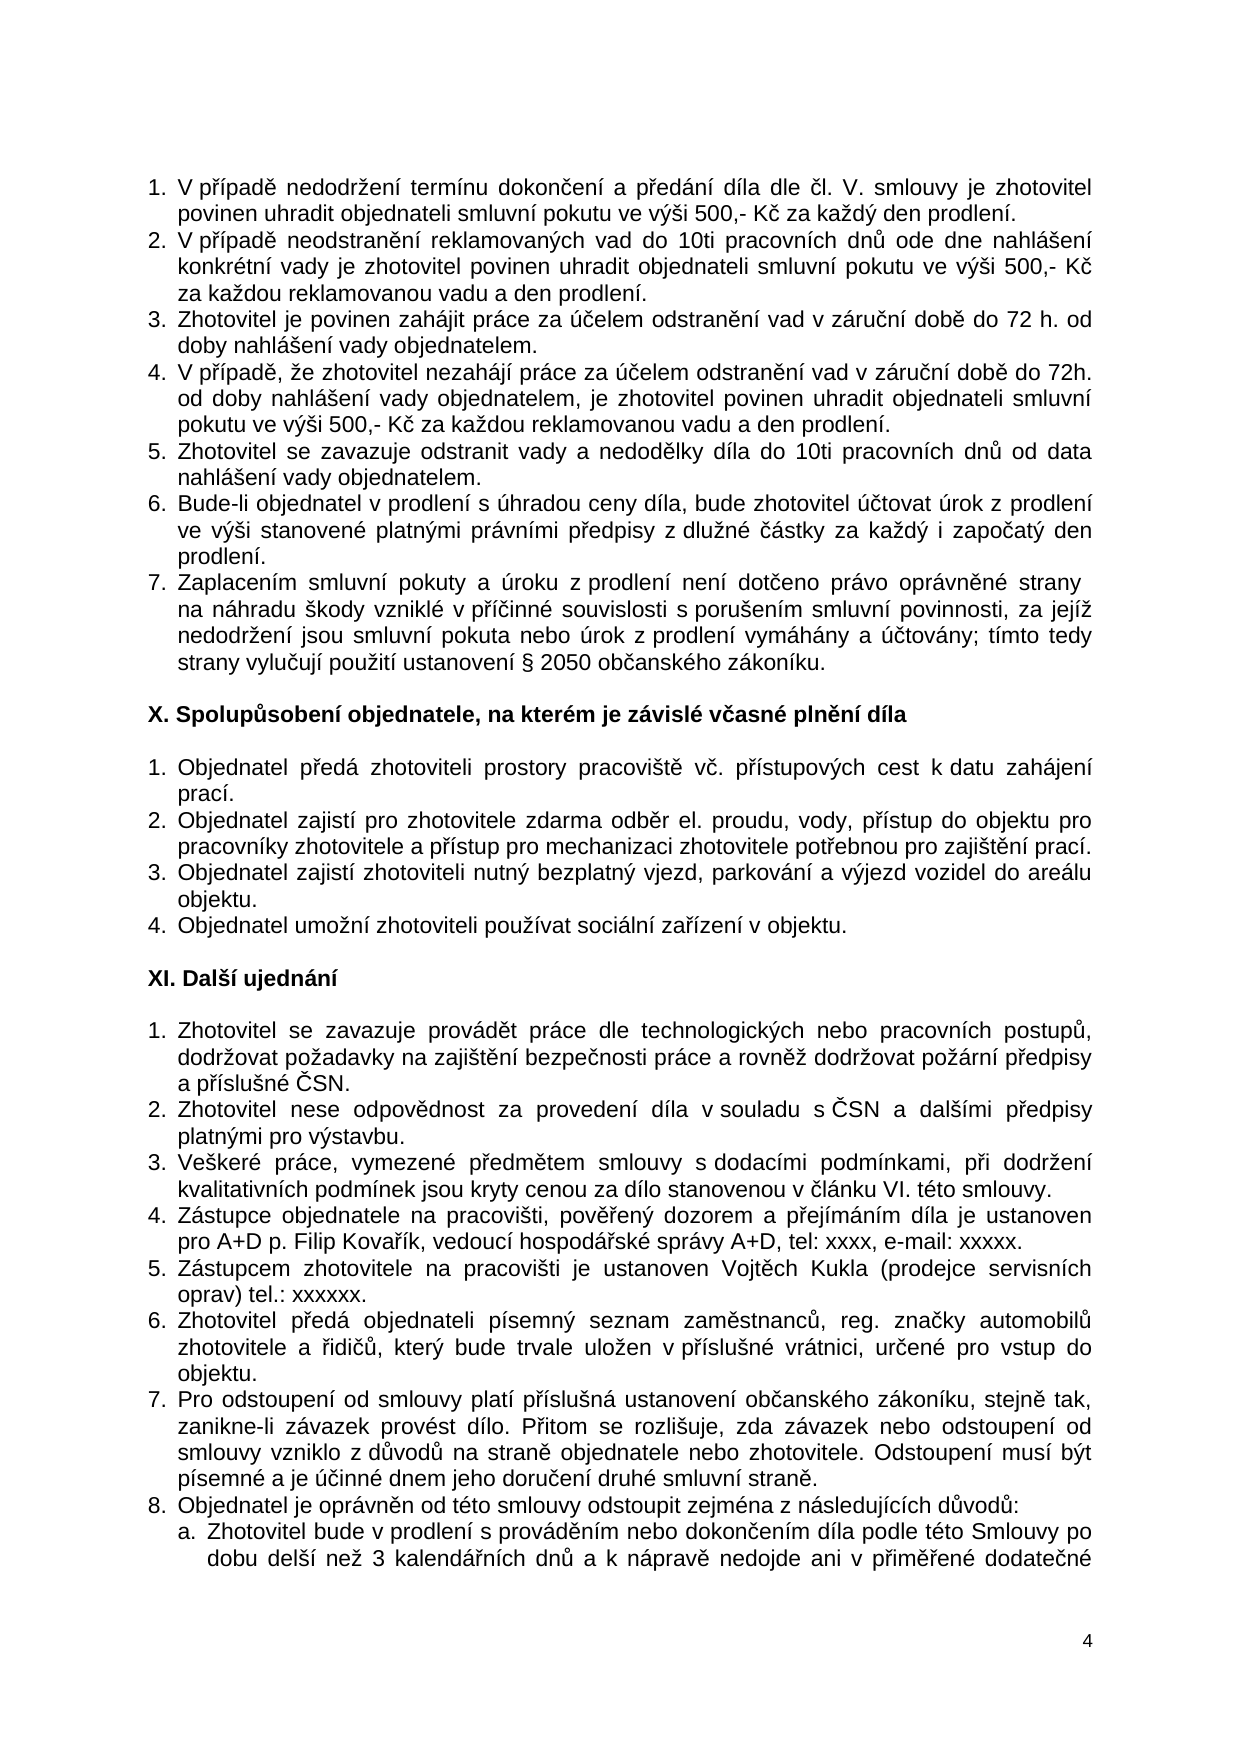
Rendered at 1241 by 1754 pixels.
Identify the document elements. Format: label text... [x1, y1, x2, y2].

list Zhotovitel se zavazuje provádět práce dle technologických nebo pracovních postupů, dodržovat požadavky na zajištění bezpečnosti práce a rovněž dodržovat požární předpisy a příslušné ČSN. [148, 1017, 1092, 1096]
list Veškeré práce, vymezené předmětem smlouvy s dodacími podmínkami, při dodržení kvalitativních podmínek jsou kryty cenou za dílo stanovenou v článku VI. této smlouvy. [148, 1149, 1092, 1202]
list V případě nedodržení termínu dokončení a předání díla dle čl. V. smlouvy je zhotovitel povinen uhradit objednateli smluvní pokutu ve výši 500,- Kč za každý den prodlení. [148, 174, 1092, 227]
list Objednatel je oprávněn od této smlouvy odstoupit zejména z následujících důvodů: [148, 1492, 1092, 1518]
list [177, 1518, 1092, 1571]
list Objednatel zajistí zhotoviteli nutný bezplatný vjezd, parkování a výjezd vozidel do areálu objektu. [148, 859, 1092, 912]
list Pro odstoupení od smlouvy platí příslušná ustanovení občanského zákoníku, stejně tak, zanikne-li závazek provést dílo. Přitom se rozlišuje, zda závazek nebo odstoupení od smlouvy vzniklo z důvodů na straně objednatele nebo zhotovitele. Odstoupení musí být písemné a je účinné dnem jeho doručení druhé smluvní straně. [148, 1386, 1092, 1492]
text 4. V případě, že zhotovitel nezahájí práce za účelem odstranění vad v záruční době do 72h. od doby nahlášení vady objednatelem, je zhotovitel povinen uhradit objednateli smluvní pokutu ve výši 500,- Kč za každou reklamovanou vadu a den prodlení. [148, 358, 1092, 438]
list V případě neodstranění reklamovaných vad do 10ti pracovních dnů ode dne nahlášení konkrétní vady je zhotovitel povinen uhradit objednateli smluvní pokutu ve výši 500,- Kč za každou reklamovanou vadu a den prodlení. [148, 227, 1092, 306]
list Objednatel předá zhotoviteli prostory pracoviště vč. přístupových cest k datu zahájení prací. [148, 754, 1092, 807]
list Zástupce objednatele na pracovišti, pověřený dozorem a přejímáním díla je ustanoven pro A+D p. Filip Kovařík, vedoucí hospodářské správy A+D, tel: xxxx, e-mail: xxxxx. [148, 1202, 1092, 1254]
list Zástupcem zhotovitele na pracovišti je ustanoven Vojtěch Kukla (prodejce servisních oprav) tel.: xxxxxx. [148, 1254, 1092, 1307]
text 7. Zaplacením smluvní pokuty a úroku z prodlení není dotčeno právo oprávněné strany na náhradu škody vzniklé v příčinné souvislosti s porušením smluvní povinnosti, za jejíž nedodržení jsou smluvní pokuta nebo úrok z prodlení vymáhány a účtovány; tímto tedy strany vylučují použití ustanovení § 2050 občanského zákoníku. [148, 569, 1092, 675]
list Zhotovitel nese odpovědnost za provedení díla v souladu s ČSN a dalšími předpisy platnými pro výstavbu. [148, 1096, 1092, 1149]
list Zhotovitel je povinen zahájit práce za účelem odstranění vad v záruční době do 72 h. od doby nahlášení vady objednatelem. [148, 306, 1092, 358]
text 6. Bude-li objednatel v prodlení s úhradou ceny díla, bude zhotovitel účtovat úrok z prodlení ve výši stanovené platnými právními předpisy z dlužné částky za každý i započatý den prodlení. [148, 490, 1092, 569]
text 5. Zhotovitel se zavazuje odstranit vady a nedodělky díla do 10ti pracovních dnů od data nahlášení vady objednatelem. [148, 438, 1092, 490]
list Zhotovitel předá objednateli písemný seznam zaměstnanců, reg. značky automobilů zhotovitele a řidičů, který bude trvale uložen v příslušné vrátnici, určené pro vstup do objektu. [148, 1307, 1092, 1386]
text XI. Další ujednání [148, 965, 1092, 991]
text X. Spolupůsobení objednatele, na kterém je závislé včasné plnění díla [148, 701, 1092, 727]
list Objednatel umožní zhotoviteli používat sociální zařízení v objektu. [148, 912, 1092, 938]
list Objednatel zajistí pro zhotovitele zdarma odběr el. proudu, vody, přístup do objektu pro pracovníky zhotovitele a přístup pro mechanizaci zhotovitele potřebnou pro zajištění prací. [148, 807, 1092, 859]
